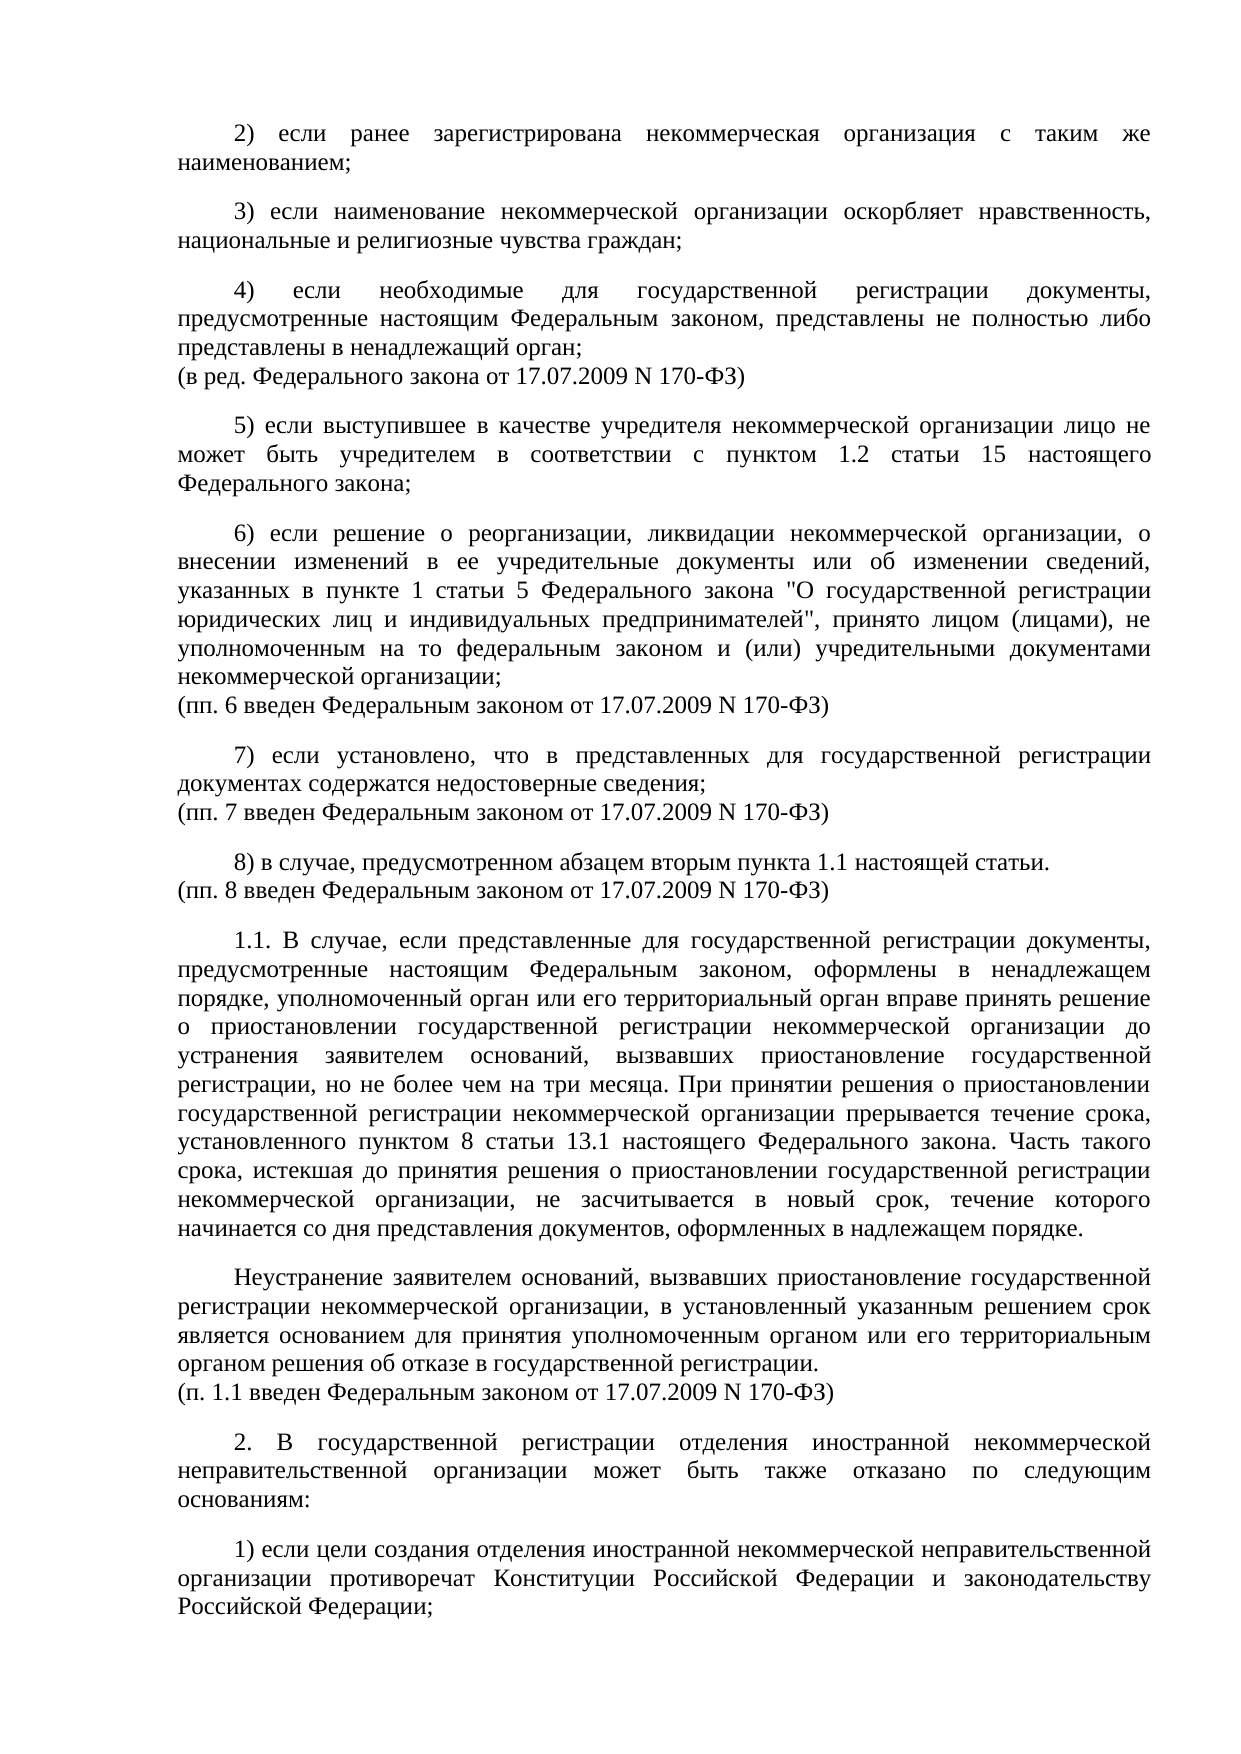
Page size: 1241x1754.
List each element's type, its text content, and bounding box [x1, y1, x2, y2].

text 4) если необходимые для государственной регистрации документы, предусмотренные настоящим Федеральным законом, представлены не полностью либо представлены в ненадлежащий орган; [177, 275, 1152, 361]
text (пп. 8 введен Федеральным законом от 17.07.2009 N 170-ФЗ) [177, 876, 1152, 904]
text (пп. 7 введен Федеральным законом от 17.07.2009 N 170-ФЗ) [177, 797, 1152, 826]
text (в ред. Федерального закона от 17.07.2009 N 170-ФЗ) [177, 361, 1152, 390]
text 3) если наименование некоммерческой организации оскорбляет нравственность, национальные и религиозные чувства граждан; [177, 196, 1152, 254]
text 7) если установлено, что в представленных для государственной регистрации документах содержатся недостоверные сведения; [177, 740, 1152, 797]
text 6) если решение о реорганизации, ликвидации некоммерческой организации, о внесении изменений в ее учредительные документы или об изменении сведений, указанных в пункте 1 статьи 5 Федерального закона "О государственной регистрации юридических лиц и индивидуальных предпринимателей", принято лицом (лицами), не уполномоченным на то федеральным законом и (или) учредительными документами некоммерческой организации; [177, 518, 1152, 690]
text 1.1. В случае, если представленные для государственной регистрации документы, предусмотренные настоящим Федеральным законом, оформлены в ненадлежащем порядке, уполномоченный орган или его территориальный орган вправе принять решение о приостановлении государственной регистрации некоммерческой организации до устранения заявителем оснований, вызвавших приостановление государственной регистрации, но не более чем на три месяца. При принятии решения о приостановлении государственной регистрации некоммерческой организации прерывается течение срока, установленного пунктом 8 статьи 13.1 настоящего Федерального закона. Часть такого срока, истекшая до принятия решения о приостановлении государственной регистрации некоммерческой организации, не засчитывается в новый срок, течение которого начинается со дня представления документов, оформленных в надлежащем порядке. [177, 925, 1152, 1241]
text 2. В государственной регистрации отделения иностранной некоммерческой неправительственной организации может быть также отказано по следующим основаниям: [177, 1427, 1152, 1513]
text 2) если ранее зарегистрирована некоммерческая организация с таким же наименованием; [177, 118, 1152, 176]
text (п. 1.1 введен Федеральным законом от 17.07.2009 N 170-ФЗ) [177, 1377, 1152, 1406]
text Неустранение заявителем оснований, вызвавших приостановление государственной регистрации некоммерческой организации, в установленный указанным решением срок является основанием для принятия уполномоченным органом или его территориальным органом решения об отказе в государственной регистрации. [177, 1262, 1152, 1377]
text 8) в случае, предусмотренном абзацем вторым пункта 1.1 настоящей статьи. [177, 847, 1152, 876]
text 1) если цели создания отделения иностранной некоммерческой неправительственной организации противоречат Конституции Российской Федерации и законодательству Российской Федерации; [177, 1534, 1152, 1620]
text (пп. 6 введен Федеральным законом от 17.07.2009 N 170-ФЗ) [177, 690, 1152, 719]
text 5) если выступившее в качестве учредителя некоммерческой организации лицо не может быть учредителем в соответствии с пунктом 1.2 статьи 15 настоящего Федерального закона; [177, 411, 1152, 497]
